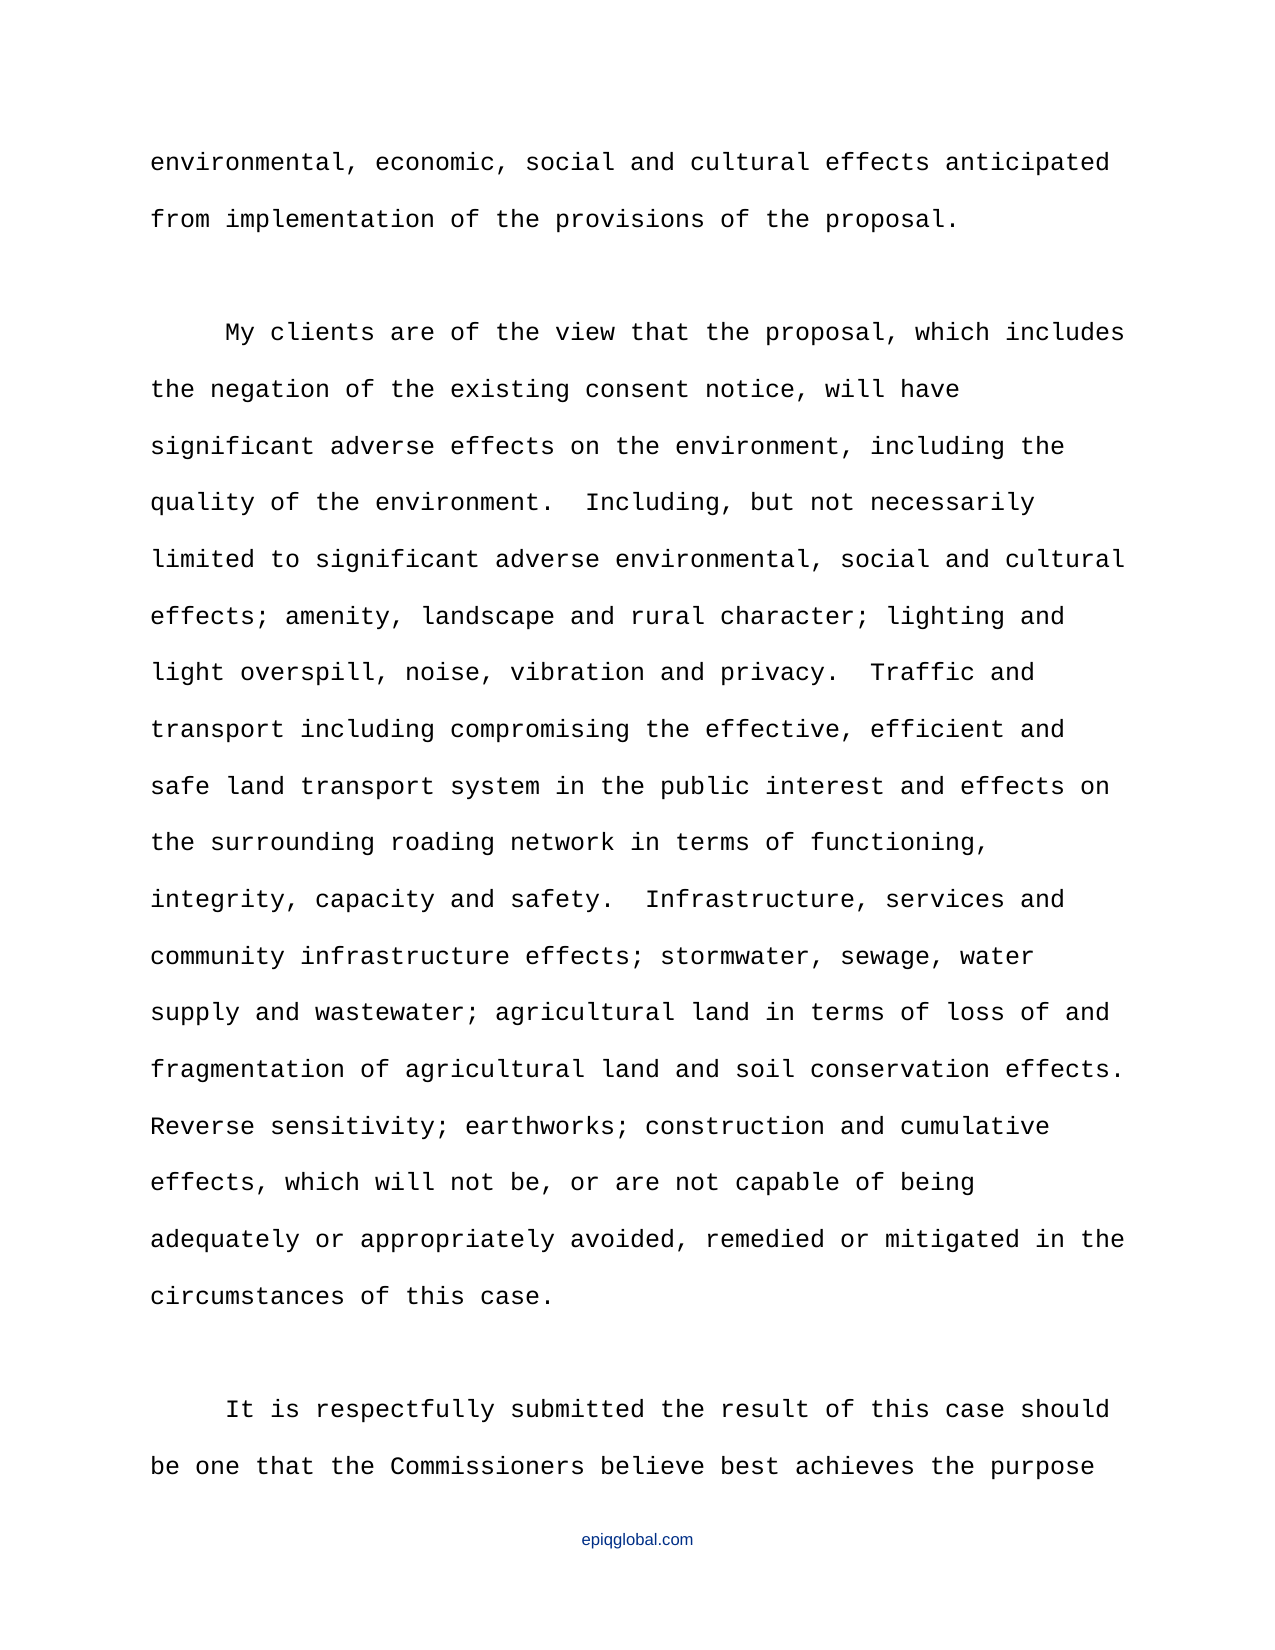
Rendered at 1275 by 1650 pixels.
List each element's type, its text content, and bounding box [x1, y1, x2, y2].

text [150, 1397, 1125, 1482]
text My clients are of the view that the proposal, which includes the negation of the existing consent notice, will have significant adverse effects on the environment, including the quality of the environment. Including, but not necessarily limited to significant adverse environmental, social and cultural effects; amenity, landscape and rural character; lighting and light overspill, noise, vibration and privacy. Traffic and transport including compromising the effective, efficient and safe land transport system in the public interest and effects on the surrounding roading network in terms of functioning, integrity, capacity and safety. Infrastructure, services and community infrastructure effects; stormwater, sewage, water supply and wastewater; agricultural land in terms of loss of and fragmentation of agricultural land and soil conservation effects. Reverse sensitivity; earthworks; construction and cumulative effects, which will not be, or are not capable of being adequately or appropriately avoided, remedied or mitigated in the circumstances of this case. [150, 320, 1125, 1312]
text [150, 150, 1125, 235]
